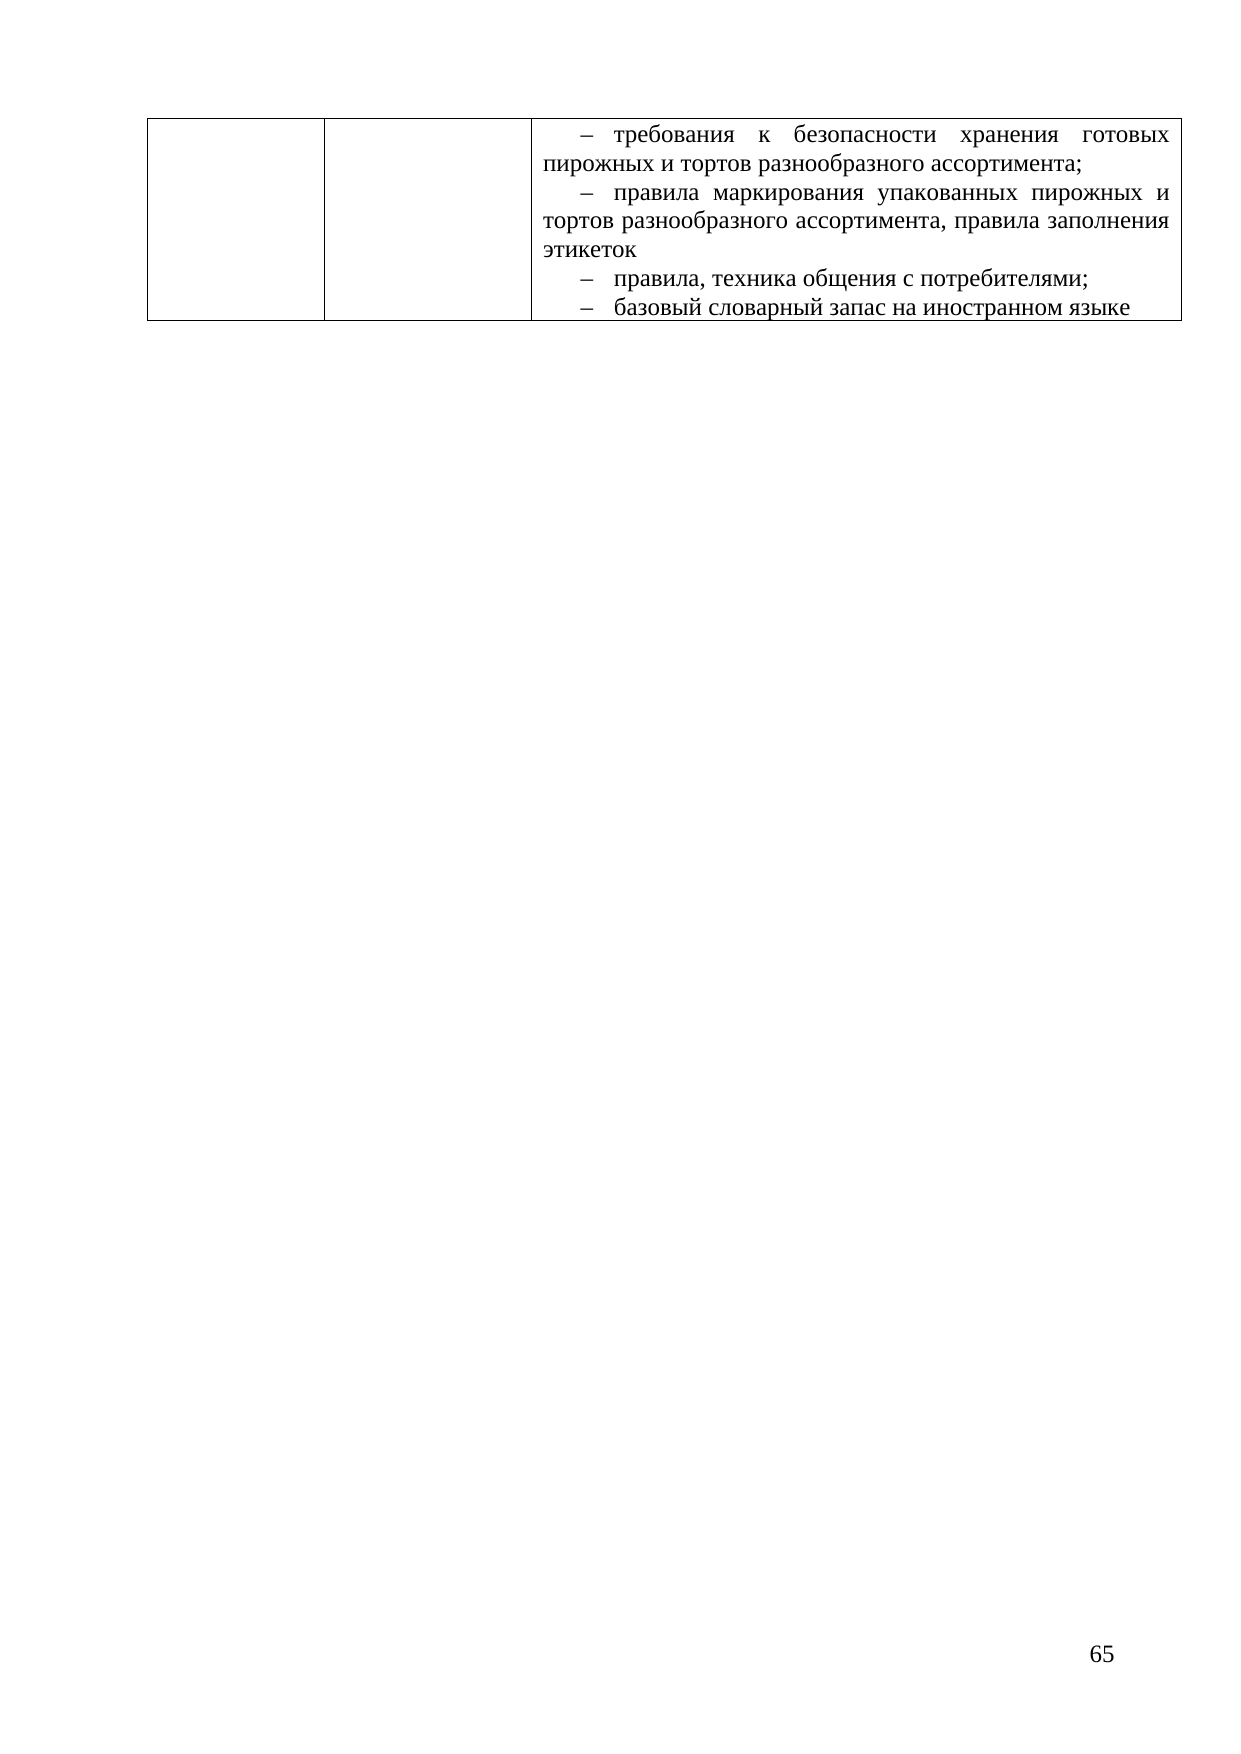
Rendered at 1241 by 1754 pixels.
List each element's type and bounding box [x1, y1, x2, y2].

table_cell [532, 119, 1181, 320]
